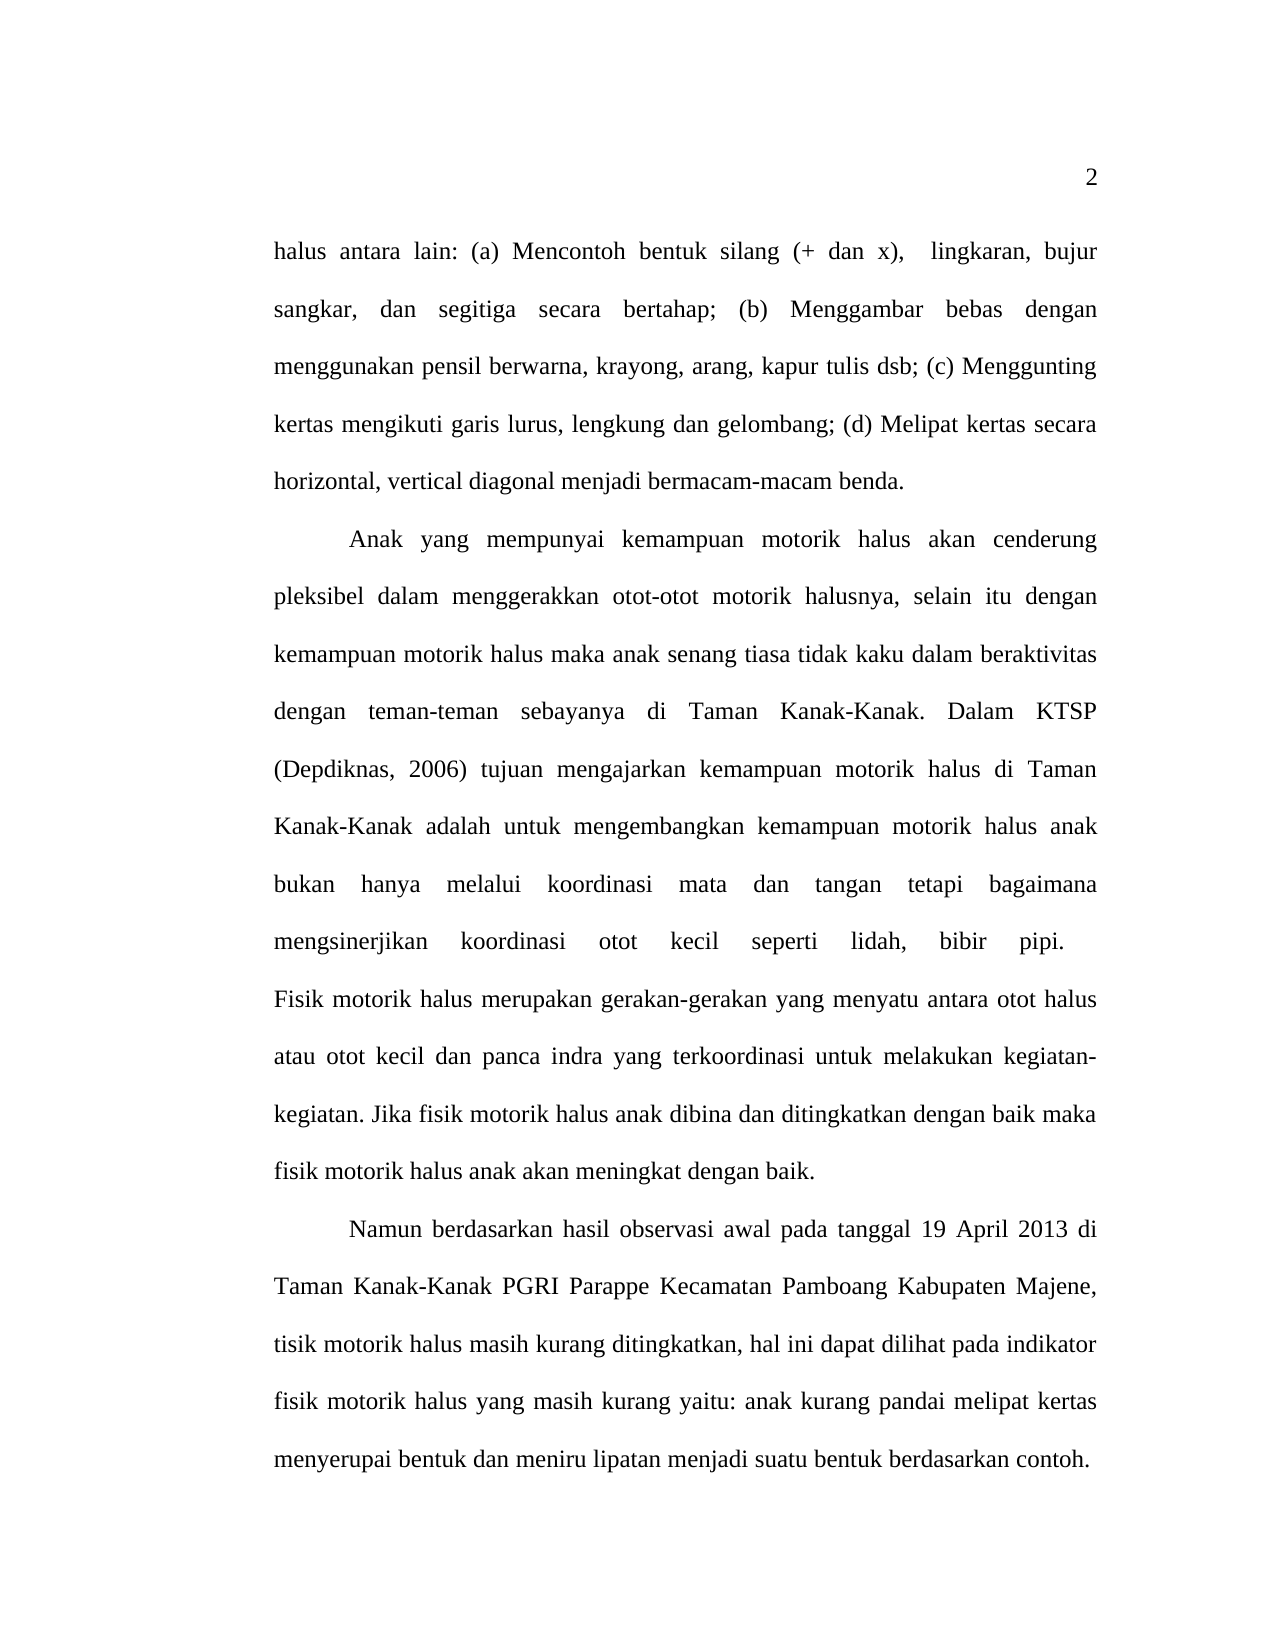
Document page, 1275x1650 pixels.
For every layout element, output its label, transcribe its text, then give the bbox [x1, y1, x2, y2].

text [274, 1214, 1098, 1472]
text Anak yang mempunyai kemampuan motorik halus akan cenderung pleksibel dalam menggerakkan otot-otot motorik halusnya, selain itu dengan kemampuan motorik halus maka anak senang tiasa tidak kaku dalam beraktivitas dengan teman-teman sebayanya di Taman Kanak-Kanak. Dalam KTSP (Depdiknas, 2006) tujuan mengajarkan kemampuan motorik halus di Taman Kanak-Kanak adalah untuk mengembangkan kemampuan motorik halus anak bukan hanya melalui koordinasi mata dan tangan tetapi bagaimana mengsinerjikan koordinasi otot kecil seperti lidah, bibir pipi. Fisik motorik halus merupakan gerakan-gerakan yang menyatu antara otot halus atau otot kecil dan panca indra yang terkoordinasi untuk melakukan kegiatan-kegiatan. Jika fisik motorik halus anak dibina dan ditingkatkan dengan baik maka fisik motorik halus anak akan meningkat dengan baik. [274, 524, 1098, 1185]
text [274, 236, 1098, 495]
